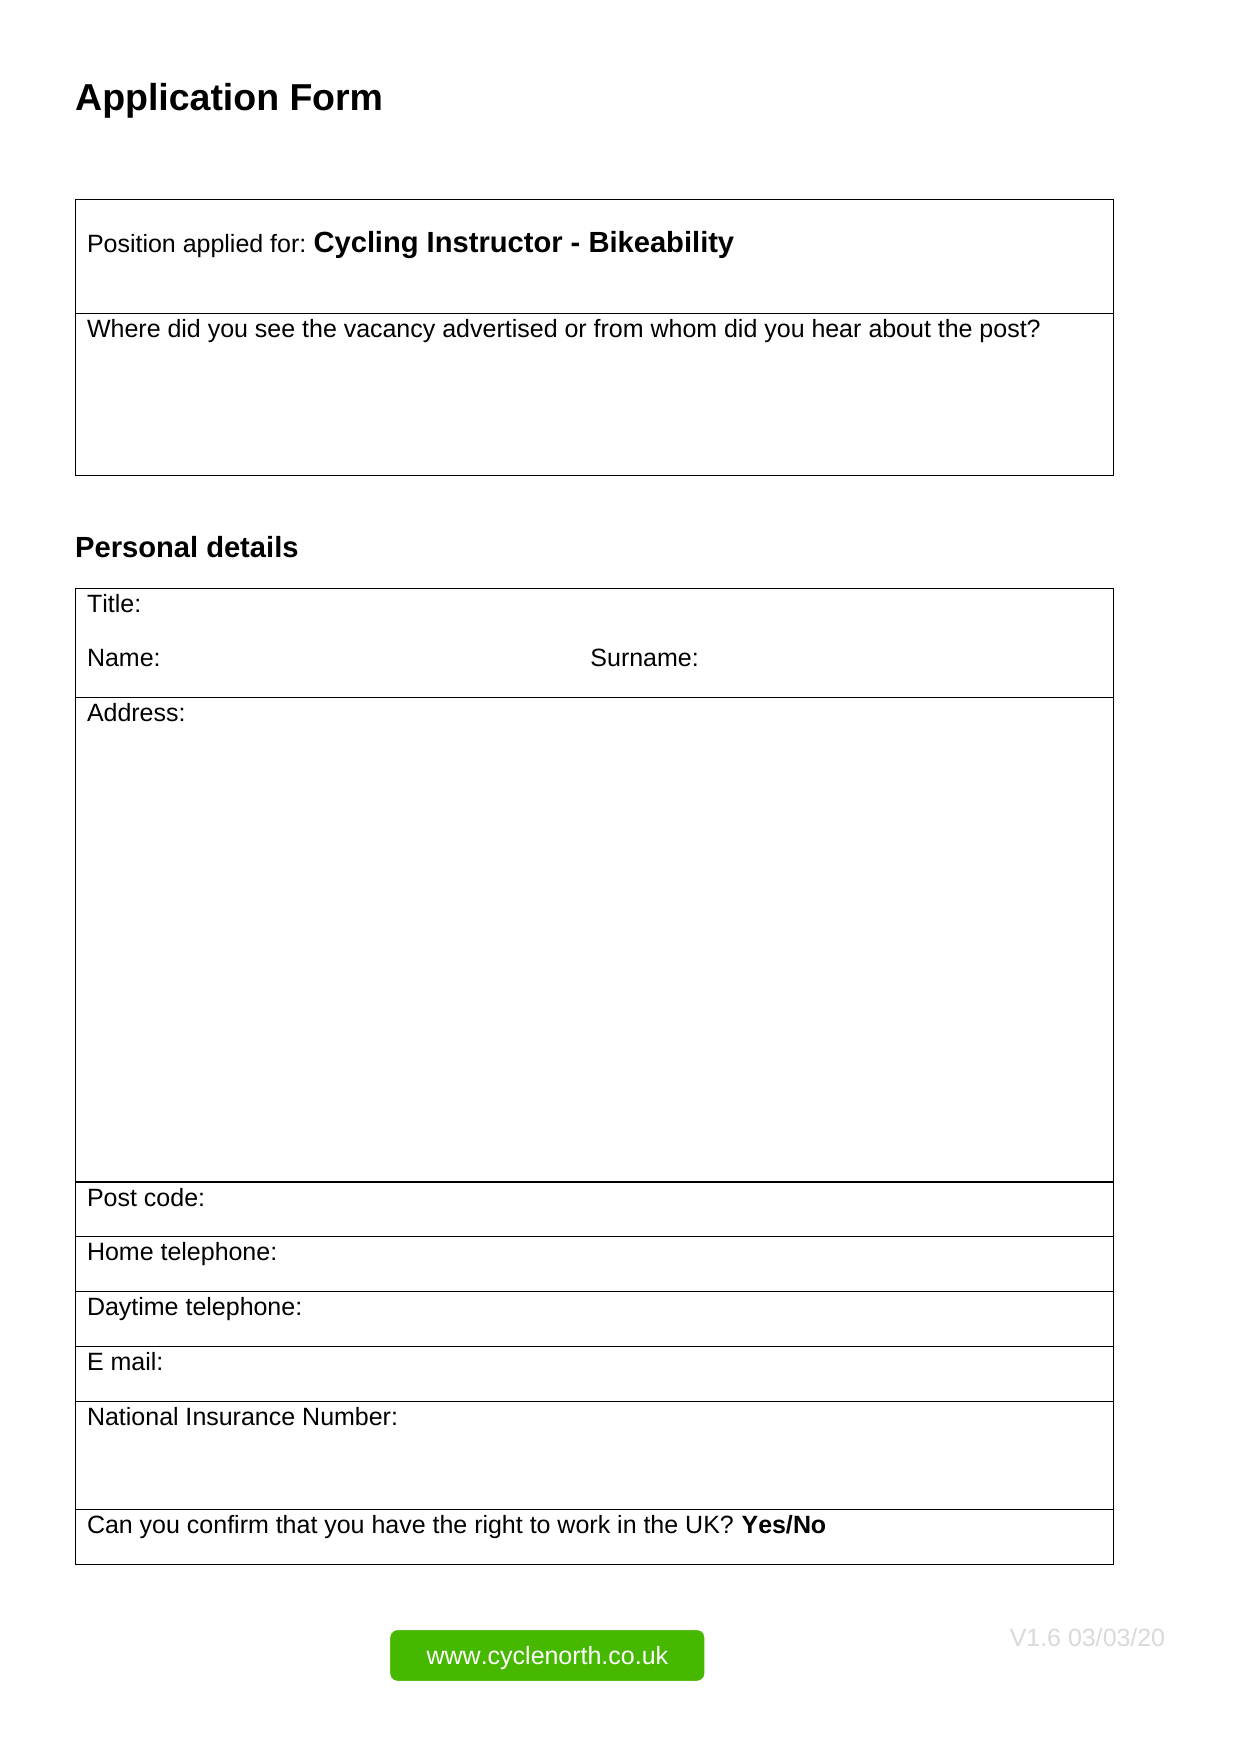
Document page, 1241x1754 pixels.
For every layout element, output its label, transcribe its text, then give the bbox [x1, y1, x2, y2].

table_cell Where did you see the vacancy advertised or from whom did you hear about the post? [76, 314, 1113, 475]
table_cell Home telephone: [76, 1237, 1113, 1291]
table_cell National Insurance Number: [76, 1402, 1113, 1509]
text Application Form [75, 75, 1165, 118]
table_header Position applied for: Cycling Instructor - Bikeability [76, 200, 1113, 312]
table_cell E mail: [76, 1347, 1113, 1401]
text Personal details [75, 529, 1165, 563]
table_cell Daytime telephone: [76, 1292, 1113, 1346]
table_cell Post code: [76, 1183, 1113, 1236]
table_cell Address: [76, 698, 1113, 1181]
table_cell Can you confirm that you have the right to work in the ? Yes/No [76, 1510, 1113, 1564]
table_header Title: Name: Surname: [76, 589, 1113, 697]
